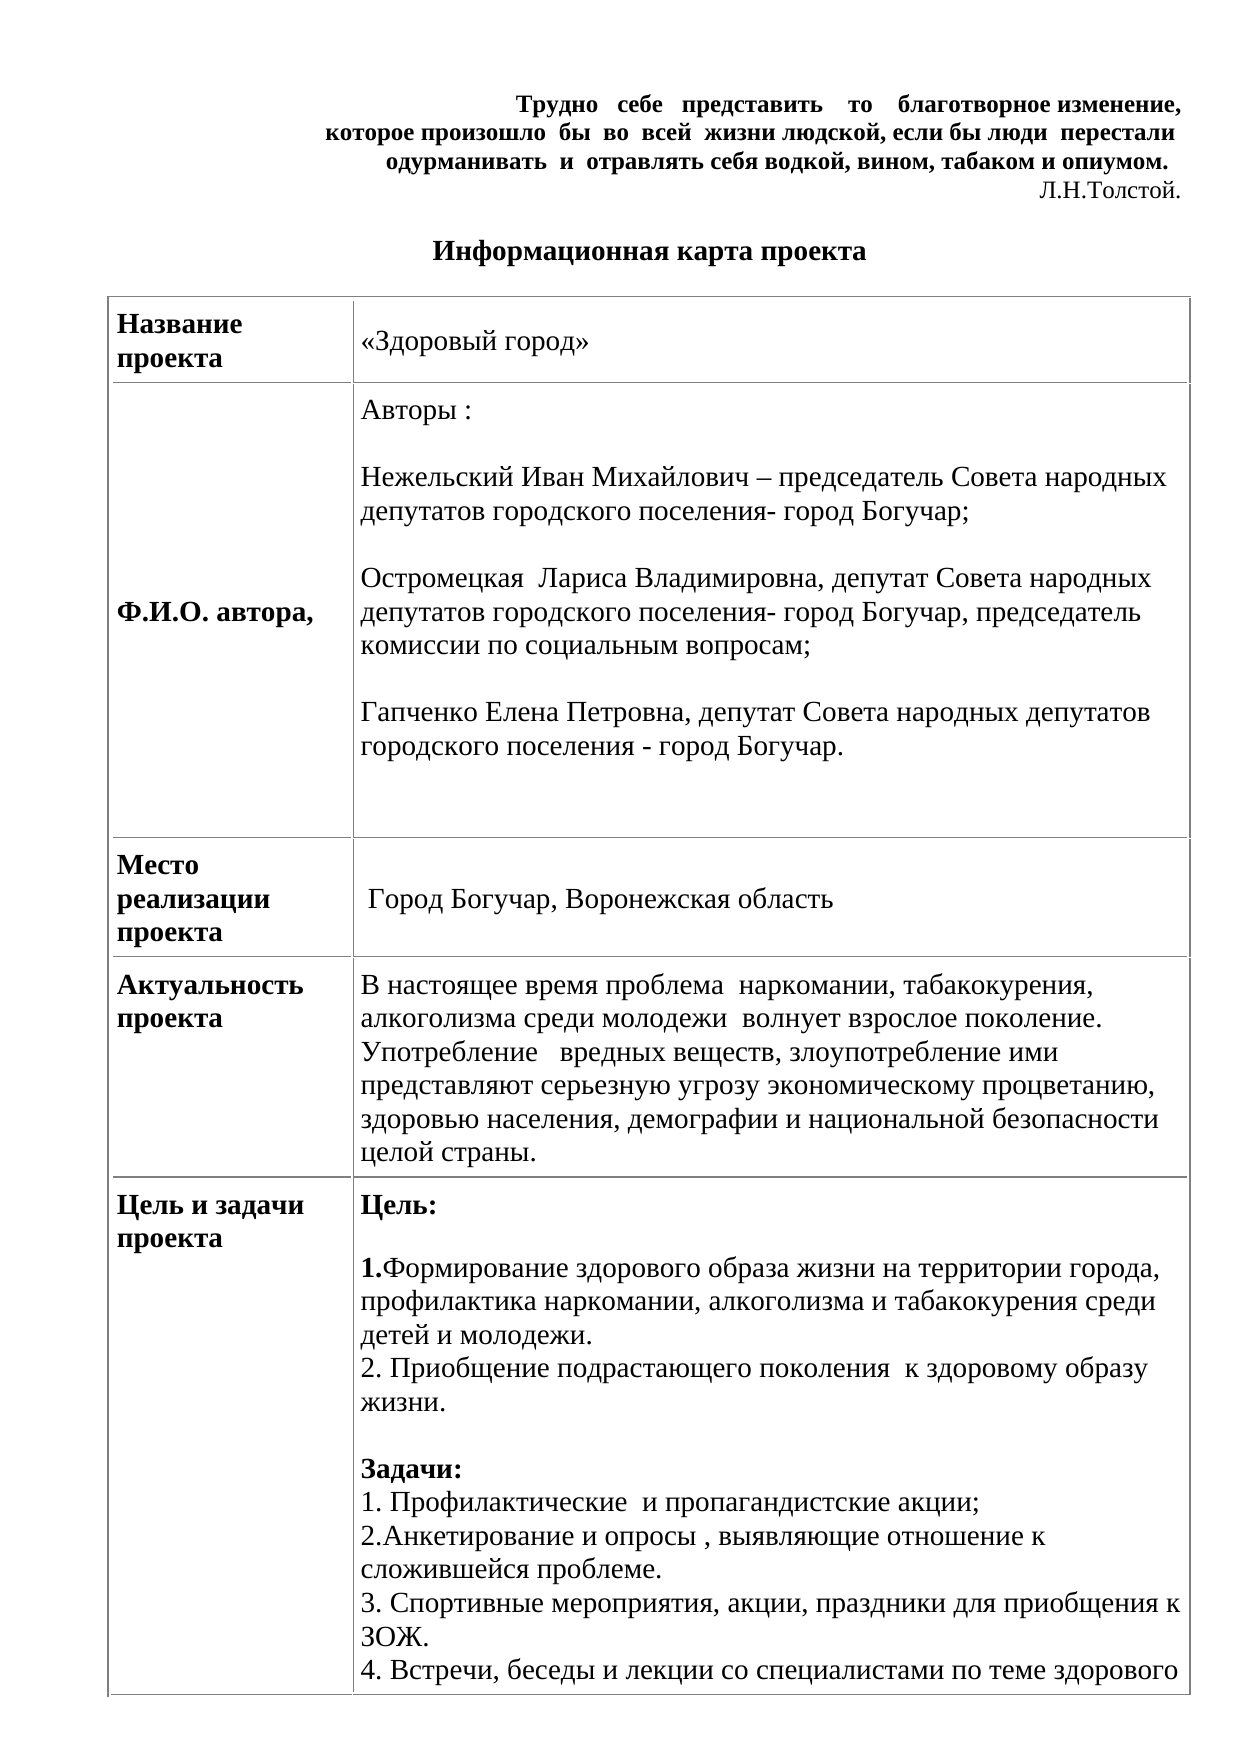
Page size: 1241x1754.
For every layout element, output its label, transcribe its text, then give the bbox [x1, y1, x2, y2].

text Информационная карта проекта [118, 233, 1181, 266]
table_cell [353, 1176, 1189, 1693]
table_cell Ф.И.О. автора, [111, 381, 351, 836]
table_cell Авторы : Нежельский Иван Михайлович – председатель Совета народных депутатов городского поселения- город Богучар; Остромецкая Лариса Владимировна, депутат Совета народных депутатов городского поселения- город Богучар, председатель комиссии по социальным вопросам; Гапченко Елена Петровна, депутат Совета народных депутатов городского поселения - город Богучар. [354, 381, 1190, 836]
text одурманивать и отравлять себя водкой, вином, табаком и опиумом. Л.Н.Толстой. [118, 146, 1181, 204]
text Трудно себе представить то благотворное изменение, [118, 89, 1181, 117]
table_cell Город Богучар, Воронежская область [354, 836, 1190, 956]
table_cell Место реализации проекта [111, 836, 351, 956]
text которое произошло бы во всей жизни людской, если бы люди перестали [118, 117, 1181, 146]
table_header Название проекта [111, 299, 352, 381]
table_header «Здоровый город» [353, 299, 1189, 381]
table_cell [111, 1176, 352, 1693]
table_cell Актуальность проекта [109, 956, 352, 1176]
table_cell В настоящее время проблема наркомании, табакокурения, алкоголизма среди молодежи волнует взрослое поколение. Употребление вредных веществ, злоупотребление ими представляют серьезную угрозу экономическому процветанию, здоровью населения, демографии и национальной безопасности целой страны. [353, 956, 1191, 1176]
